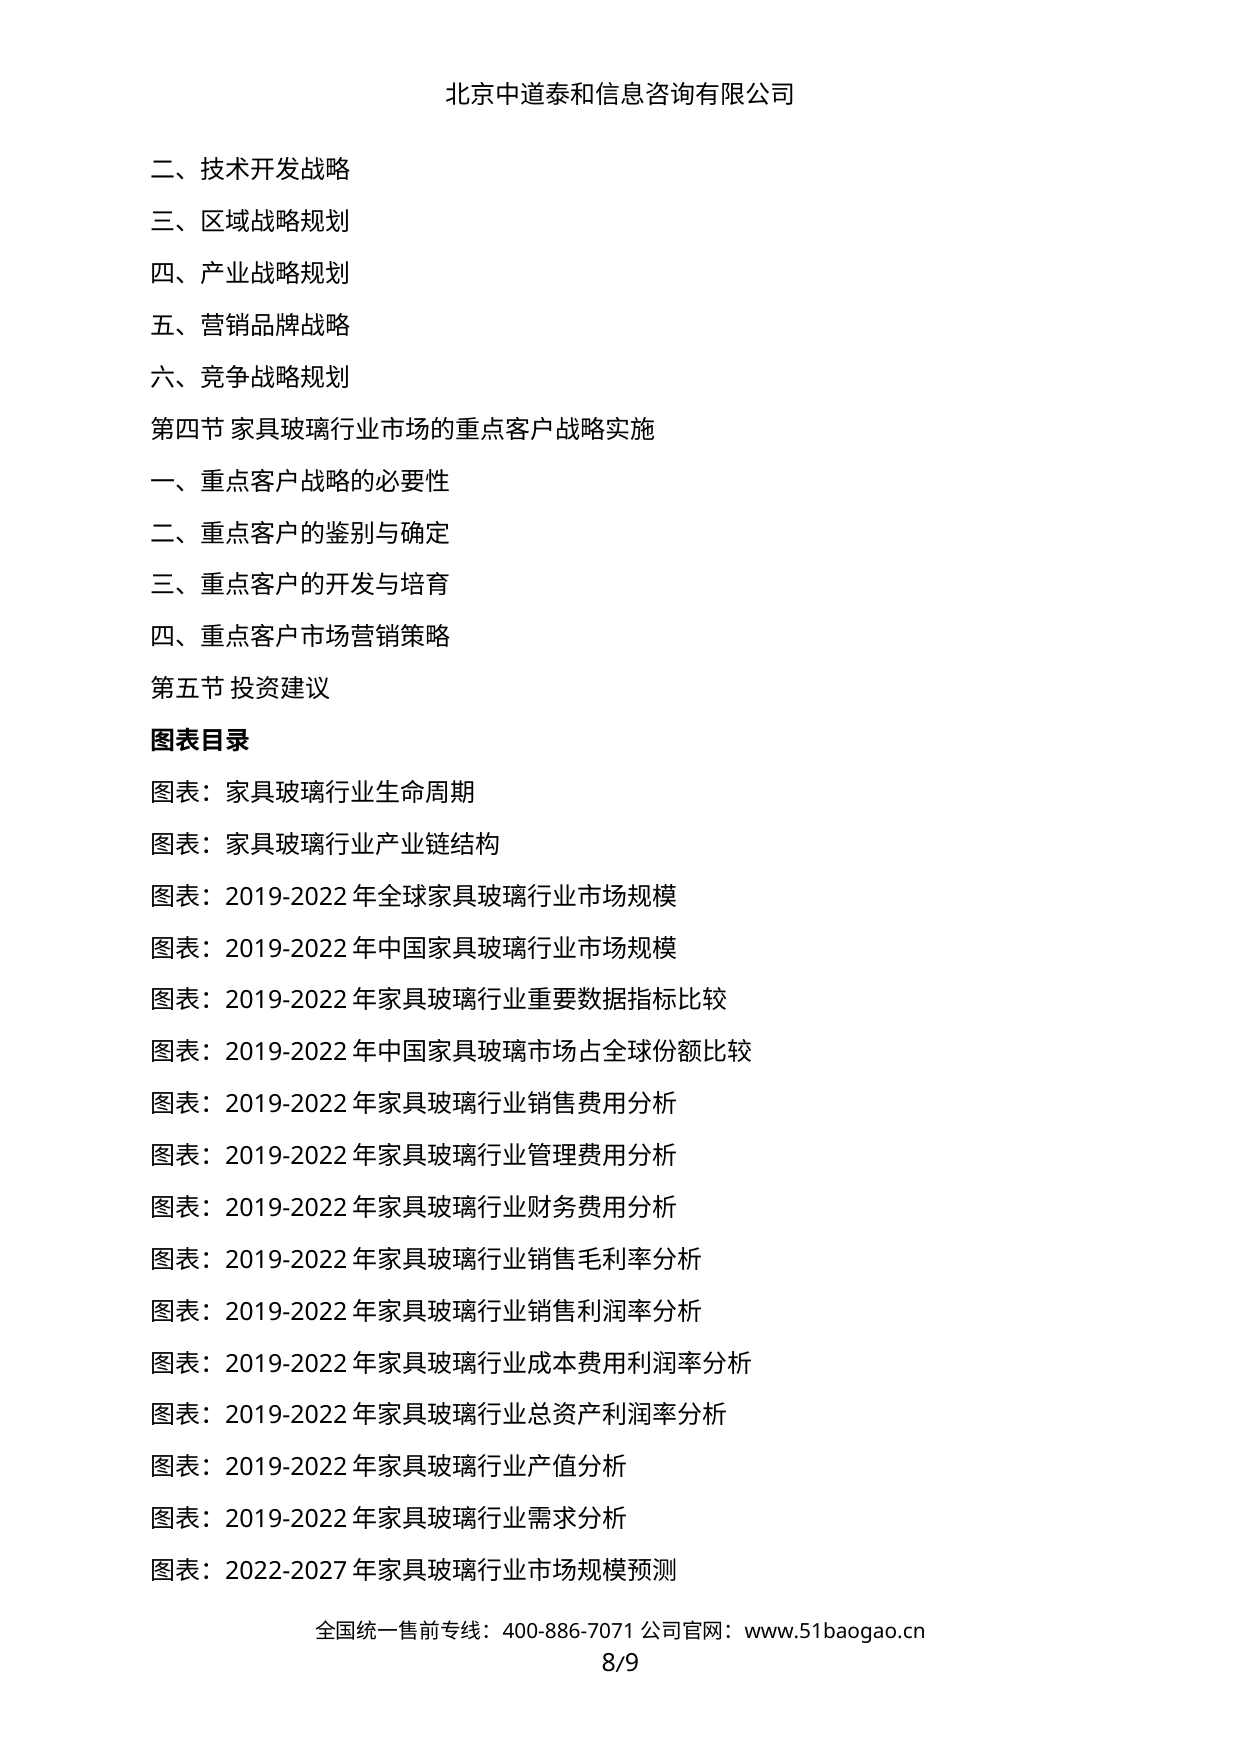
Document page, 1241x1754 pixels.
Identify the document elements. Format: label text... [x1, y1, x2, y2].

text 图表：2019-2022年中国家具玻璃行业市场规模 [150, 928, 1090, 964]
text 图表：2019-2022年家具玻璃行业产值分析 [150, 1447, 1090, 1483]
text 三、重点客户的开发与培育 [150, 565, 1090, 601]
text 图表：2019-2022年中国家具玻璃市场占全球份额比较 [150, 1032, 1090, 1068]
text 二、重点客户的鉴别与确定 [150, 513, 1090, 549]
text 二、技术开发战略 [150, 150, 1090, 186]
text 五、营销品牌战略 [150, 306, 1090, 342]
text 图表：2019-2022年家具玻璃行业财务费用分析 [150, 1187, 1090, 1224]
text 第四节 家具玻璃行业市场的重点客户战略实施 [150, 409, 1090, 446]
text 三、区域战略规划 [150, 202, 1090, 238]
text 图表：2019-2022年家具玻璃行业总资产利润率分析 [150, 1395, 1090, 1431]
text 图表：2019-2022年家具玻璃行业销售利润率分析 [150, 1291, 1090, 1327]
text 图表：家具玻璃行业生命周期 [150, 772, 1090, 809]
text 图表：2019-2022年家具玻璃行业重要数据指标比较 [150, 980, 1090, 1016]
text 六、竞争战略规划 [150, 357, 1090, 394]
text 四、产业战略规划 [150, 254, 1090, 290]
text 图表：2019-2022年家具玻璃行业销售毛利率分析 [150, 1239, 1090, 1276]
text 图表：2019-2022年家具玻璃行业管理费用分析 [150, 1136, 1090, 1172]
text 一、重点客户战略的必要性 [150, 461, 1090, 497]
text 图表：2019-2022年全球家具玻璃行业市场规模 [150, 876, 1090, 912]
text 图表：2019-2022年家具玻璃行业成本费用利润率分析 [150, 1343, 1090, 1379]
text 第五节 投资建议 [150, 669, 1090, 705]
text 四、重点客户市场营销策略 [150, 617, 1090, 653]
text 图表目录 [150, 721, 1090, 757]
text 图表：2019-2022年家具玻璃行业销售费用分析 [150, 1084, 1090, 1120]
text 图表：2022-2027年家具玻璃行业市场规模预测 [150, 1551, 1090, 1587]
text 图表：2019-2022年家具玻璃行业需求分析 [150, 1499, 1090, 1535]
text 图表：家具玻璃行业产业链结构 [150, 824, 1090, 861]
